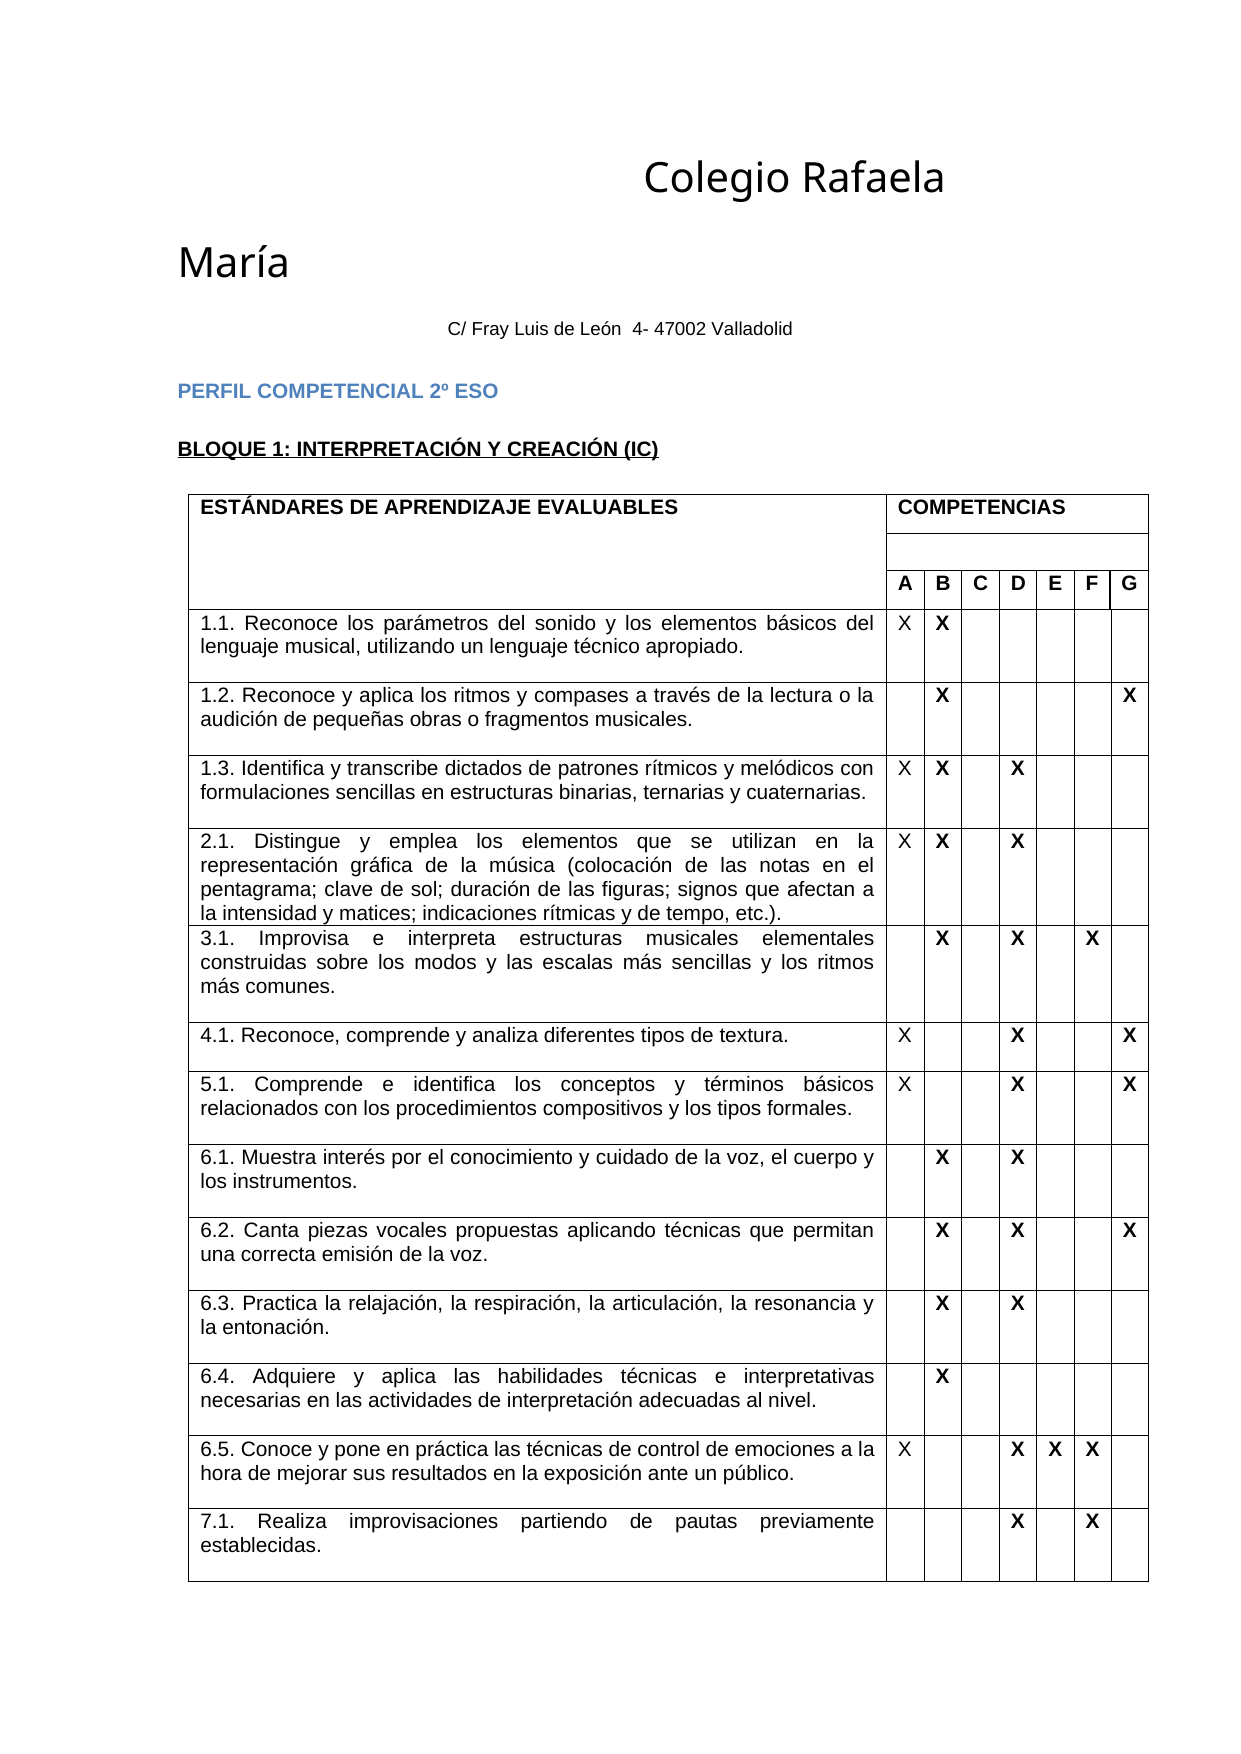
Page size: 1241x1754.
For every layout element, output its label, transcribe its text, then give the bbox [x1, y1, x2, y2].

table_cell [1112, 756, 1148, 828]
table_cell 1.1. Reconoce los parámetros del sonido y los elementos básicos del lenguaje musical, utilizando un lenguaje técnico apropiado. [189, 610, 886, 682]
table_cell [1000, 610, 1036, 682]
table_cell 6.1. Muestra interés por el conocimiento y cuidado de la voz, el cuerpo y los instrumentos. [189, 1145, 886, 1217]
text Colegio Rafaela María [177, 148, 1063, 289]
table_cell [1037, 683, 1074, 755]
table_cell X [925, 829, 961, 925]
table_cell [962, 756, 999, 828]
table_cell X [1000, 1072, 1036, 1144]
table_cell X [1112, 1218, 1148, 1289]
table_cell [1000, 683, 1036, 755]
table_cell [962, 1509, 999, 1581]
table_cell 7.1. Realiza improvisaciones partiendo de pautas previamente establecidas. [189, 1509, 886, 1581]
table_cell [962, 610, 999, 682]
table_cell X [925, 1364, 961, 1435]
table_cell [1037, 1509, 1074, 1581]
table_cell [887, 1218, 924, 1289]
table_cell X [1000, 1218, 1036, 1289]
table_cell X [925, 683, 961, 755]
table_cell X [925, 926, 961, 1022]
table_cell [1075, 1291, 1111, 1362]
table_cell X [887, 1023, 924, 1071]
table_cell [925, 1509, 961, 1581]
table_cell X [1112, 1072, 1148, 1144]
text BLOQUE 1: INTERPRETACIÓN Y CREACIÓN (IC) [177, 436, 1063, 460]
table_cell [1112, 829, 1148, 925]
table_cell [1037, 1145, 1074, 1217]
table_cell X [1075, 1436, 1111, 1508]
table_header COMPETENCIAS [887, 495, 1148, 533]
table_cell [887, 1291, 924, 1362]
table_cell [962, 1364, 999, 1435]
table_cell [1037, 756, 1074, 828]
table_cell [1112, 926, 1148, 1022]
table_cell [1112, 1436, 1148, 1508]
table_cell [962, 1145, 999, 1217]
table_cell [1037, 1218, 1074, 1289]
table_cell [1112, 1364, 1148, 1435]
table_cell B [925, 571, 961, 609]
table_cell [1037, 1023, 1074, 1071]
table_cell X [1000, 1291, 1036, 1362]
table_cell X [1000, 1509, 1036, 1581]
table_cell X [887, 756, 924, 828]
table_cell X [887, 1436, 924, 1508]
table_cell 1.3. Identifica y transcribe dictados de patrones rítmicos y melódicos con formulaciones sencillas en estructuras binarias, ternarias y cuaternarias. [189, 756, 886, 828]
table_cell X [1000, 1436, 1036, 1508]
table_cell X [1112, 683, 1148, 755]
table_cell E [1037, 571, 1074, 609]
table_cell [1000, 1364, 1036, 1435]
table_cell [1112, 1291, 1148, 1362]
table_cell G [1111, 571, 1148, 609]
table_cell 3.1. Improvisa e interpreta estructuras musicales elementales construidas sobre los modos y las escalas más sencillas y los ritmos más comunes. [189, 926, 886, 1022]
table_cell [887, 926, 924, 1022]
table_cell [1075, 1364, 1111, 1435]
table_cell [1075, 829, 1111, 925]
table_cell C [962, 571, 999, 609]
table_cell X [1000, 1023, 1036, 1071]
table_cell 5.1. Comprende e identifica los conceptos y términos básicos relacionados con los procedimientos compositivos y los tipos formales. [189, 1072, 886, 1144]
table_cell X [925, 610, 961, 682]
table_cell [925, 1072, 961, 1144]
table_cell X [887, 610, 924, 682]
table_cell [962, 1023, 999, 1071]
table_cell [1075, 1218, 1111, 1289]
table_cell [1075, 1023, 1111, 1071]
table_cell [962, 829, 999, 925]
table_cell [887, 534, 1148, 570]
table_cell [962, 1436, 999, 1508]
table_header ESTÁNDARES DE APRENDIZAJE EVALUABLES [189, 495, 886, 609]
table_cell [962, 683, 999, 755]
table_cell [1112, 610, 1148, 682]
table_cell [962, 926, 999, 1022]
table_cell [925, 1436, 961, 1508]
table_cell [1037, 610, 1074, 682]
table_cell X [925, 1218, 961, 1289]
table_cell X [1075, 926, 1111, 1022]
table_cell X [1000, 926, 1036, 1022]
table_cell [887, 1509, 924, 1581]
table_cell 6.3. Practica la relajación, la respiración, la articulación, la resonancia y la entonación. [189, 1291, 886, 1362]
table_cell [1075, 683, 1111, 755]
table_cell [925, 1023, 961, 1071]
table_cell [887, 1364, 924, 1435]
table_cell 6.4. Adquiere y aplica las habilidades técnicas e interpretativas necesarias en las actividades de interpretación adecuadas al nivel. [189, 1364, 886, 1435]
table_cell [1037, 1291, 1074, 1362]
table_cell [1037, 829, 1074, 925]
table_cell [962, 1291, 999, 1362]
table_cell 4.1. Reconoce, comprende y analiza diferentes tipos de textura. [189, 1023, 886, 1071]
table_cell [1075, 1145, 1111, 1217]
table_cell 1.2. Reconoce y aplica los ritmos y compases a través de la lectura o la audición de pequeñas obras o fragmentos musicales. [189, 683, 886, 755]
table_cell X [925, 1291, 961, 1362]
table_cell [962, 1072, 999, 1144]
table_cell [1075, 610, 1111, 682]
table_cell [1112, 1509, 1148, 1581]
table_cell [1037, 1072, 1074, 1144]
table_cell X [1112, 1023, 1148, 1071]
table_cell F [1075, 571, 1109, 609]
table_cell X [925, 756, 961, 828]
table_cell X [1000, 1145, 1036, 1217]
table_cell [887, 683, 924, 755]
table_cell [887, 1145, 924, 1217]
table_cell X [1075, 1509, 1111, 1581]
table_cell [1112, 1145, 1148, 1217]
table_cell X [925, 1145, 961, 1217]
table_cell 2.1. Distingue y emplea los elementos que se utilizan en la representación gráfica de la música (colocación de las notas en el pentagrama; clave de sol; duración de las figuras; signos que afectan a la intensidad y matices; indicaciones rítmicas y de tempo, etc.). [189, 829, 886, 925]
table_cell X [887, 1072, 924, 1144]
table_cell [1075, 1072, 1111, 1144]
table_cell [962, 1218, 999, 1289]
text PERFIL COMPETENCIAL 2º ESO [177, 379, 1063, 403]
table_cell X [1000, 829, 1036, 925]
table_cell X [1000, 756, 1036, 828]
table_cell 6.5. Conoce y pone en práctica las técnicas de control de emociones a la hora de mejorar sus resultados en la exposición ante un público. [189, 1436, 886, 1508]
table_cell [1075, 756, 1111, 828]
table_cell X [1037, 1436, 1074, 1508]
table_cell [1037, 926, 1074, 1022]
text C/ Fray Luis de León 4- 47002 Valladolid [177, 318, 1063, 339]
table_cell X [887, 829, 924, 925]
table_cell A [887, 571, 924, 609]
table_cell D [1000, 571, 1036, 609]
table_cell [1037, 1364, 1074, 1435]
table_cell 6.2. Canta piezas vocales propuestas aplicando técnicas que permitan una correcta emisión de la voz. [189, 1218, 886, 1289]
